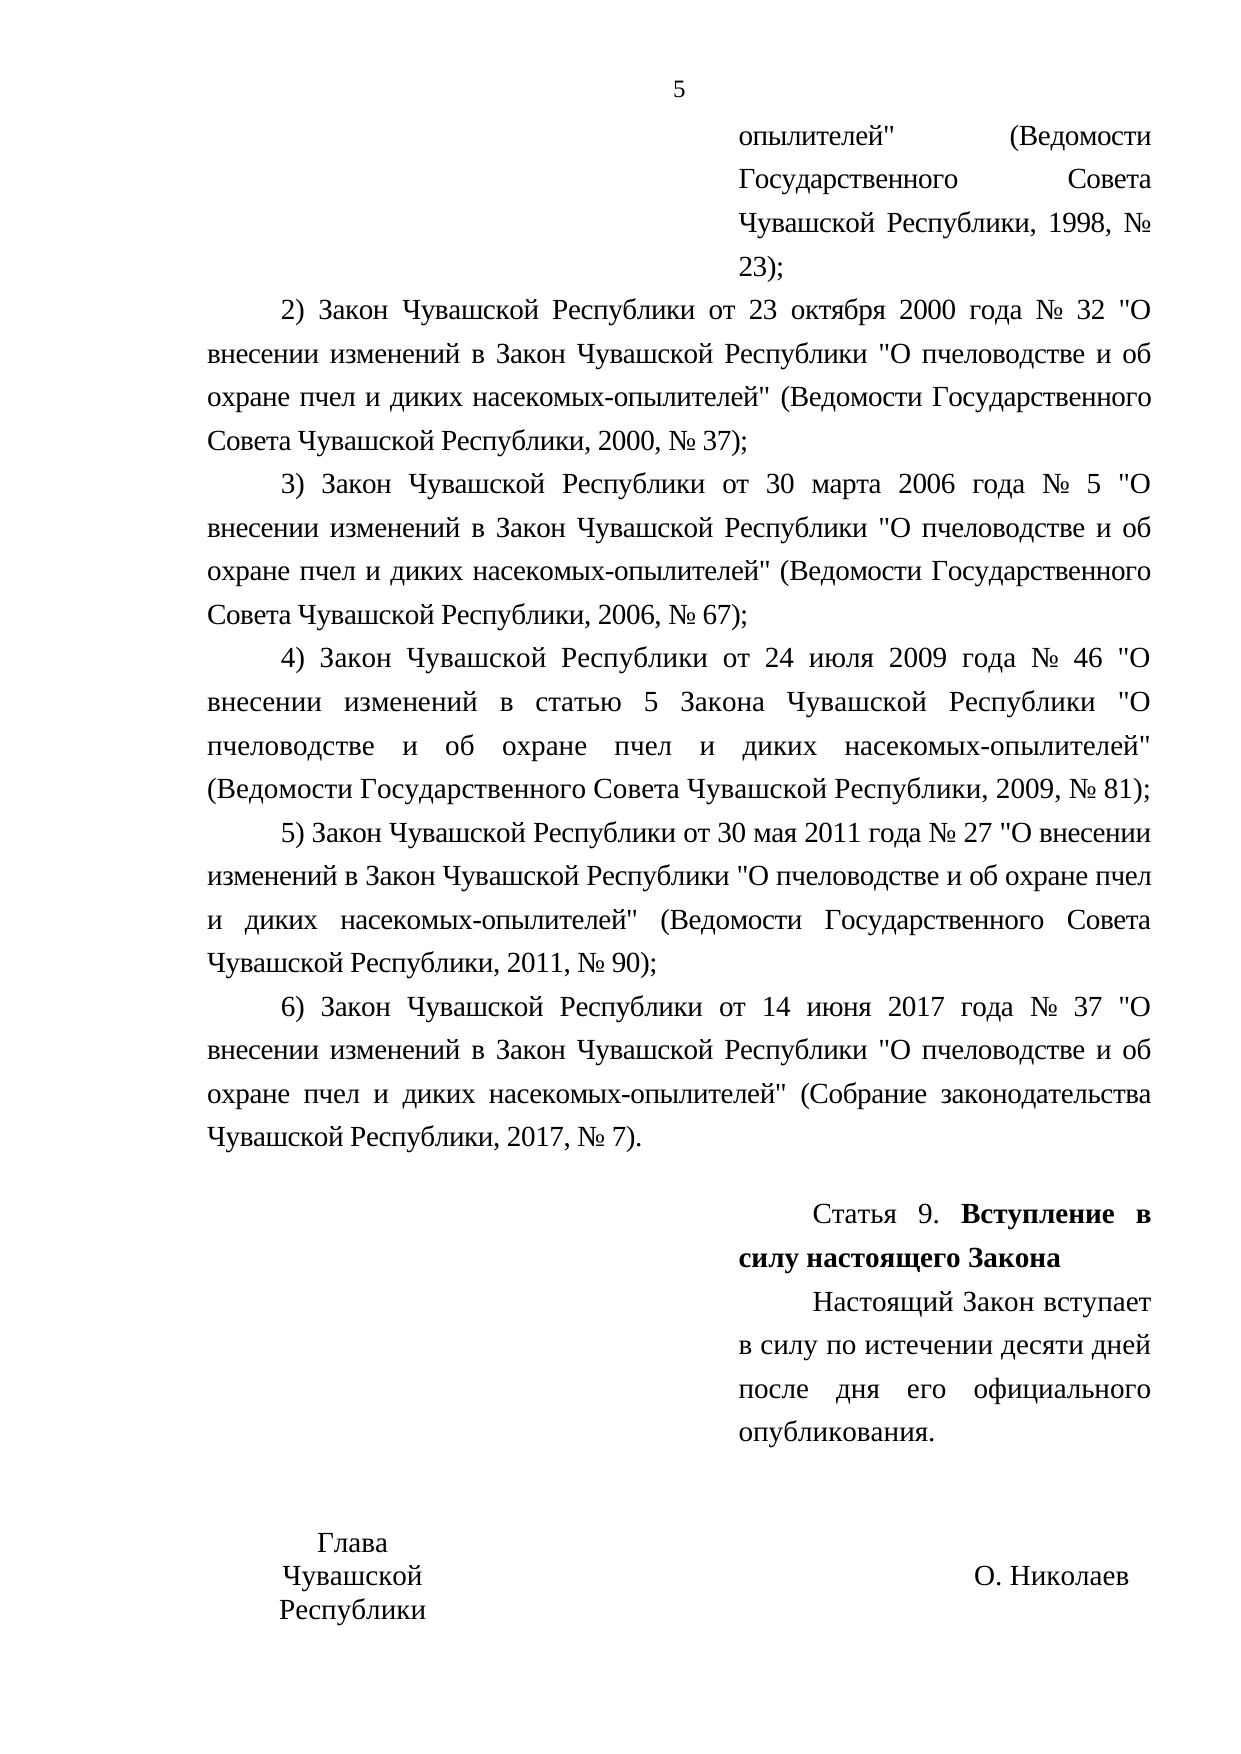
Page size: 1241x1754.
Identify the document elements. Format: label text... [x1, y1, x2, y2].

title Статья 9. Вступление в силу настоящего Закона [738, 1197, 1152, 1274]
text 2) Закон Чувашской Республики от 23 октября 2000 года № 32 "О внесении изменений в Закон Чувашской Республики "О пчеловодстве и об охране пчел и диких насекомых-опылителей" (Ведомости Государственного Совета Чувашской Республики, 2000, № 37); [207, 292, 1152, 456]
text 5) Закон Чувашской Республики от 30 мая 2011 года № 27 "О внесении изменений в Закон Чувашской Республики "О пчеловодстве и об охране пчел и диких насекомых-опылителей" (Ведомости Государственного Совета Чувашской Республики, 2011, № 90); [207, 815, 1152, 979]
table_header О. Николаев [509, 1525, 1140, 1626]
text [738, 118, 1152, 282]
text 6) Закон Чувашской Республики от 14 июня 2017 года № 37 "О внесении изменений в Закон Чувашской Республики "О пчеловодстве и об охране пчел и диких насекомых-опылителей" (Собрание законодательства Чувашской Республики, 2017, № 7). [207, 989, 1152, 1153]
text 3) Закон Чувашской Республики от 30 марта 2006 года № 5 "О внесении изменений в Закон Чувашской Республики "О пчеловодстве и об охране пчел и диких насекомых-опылителей" (Ведомости Государственного Совета Чувашской Республики, 2006, № 67); [207, 466, 1152, 631]
table_header Глава Чувашской Республики [196, 1525, 509, 1626]
text Настоящий Закон вступает в силу по истечении десяти дней после дня его официального опубликования. [738, 1284, 1152, 1448]
text 4) Закон Чувашской Республики от 24 июля 2009 года № 46 "О внесении изменений в статью 5 Закона Чувашской Республики "О пчеловодстве и об охране пчел и диких насекомых-опылителей" (Ведомости Государственного Совета Чувашской Республики, 2009, № 81); [207, 641, 1152, 805]
